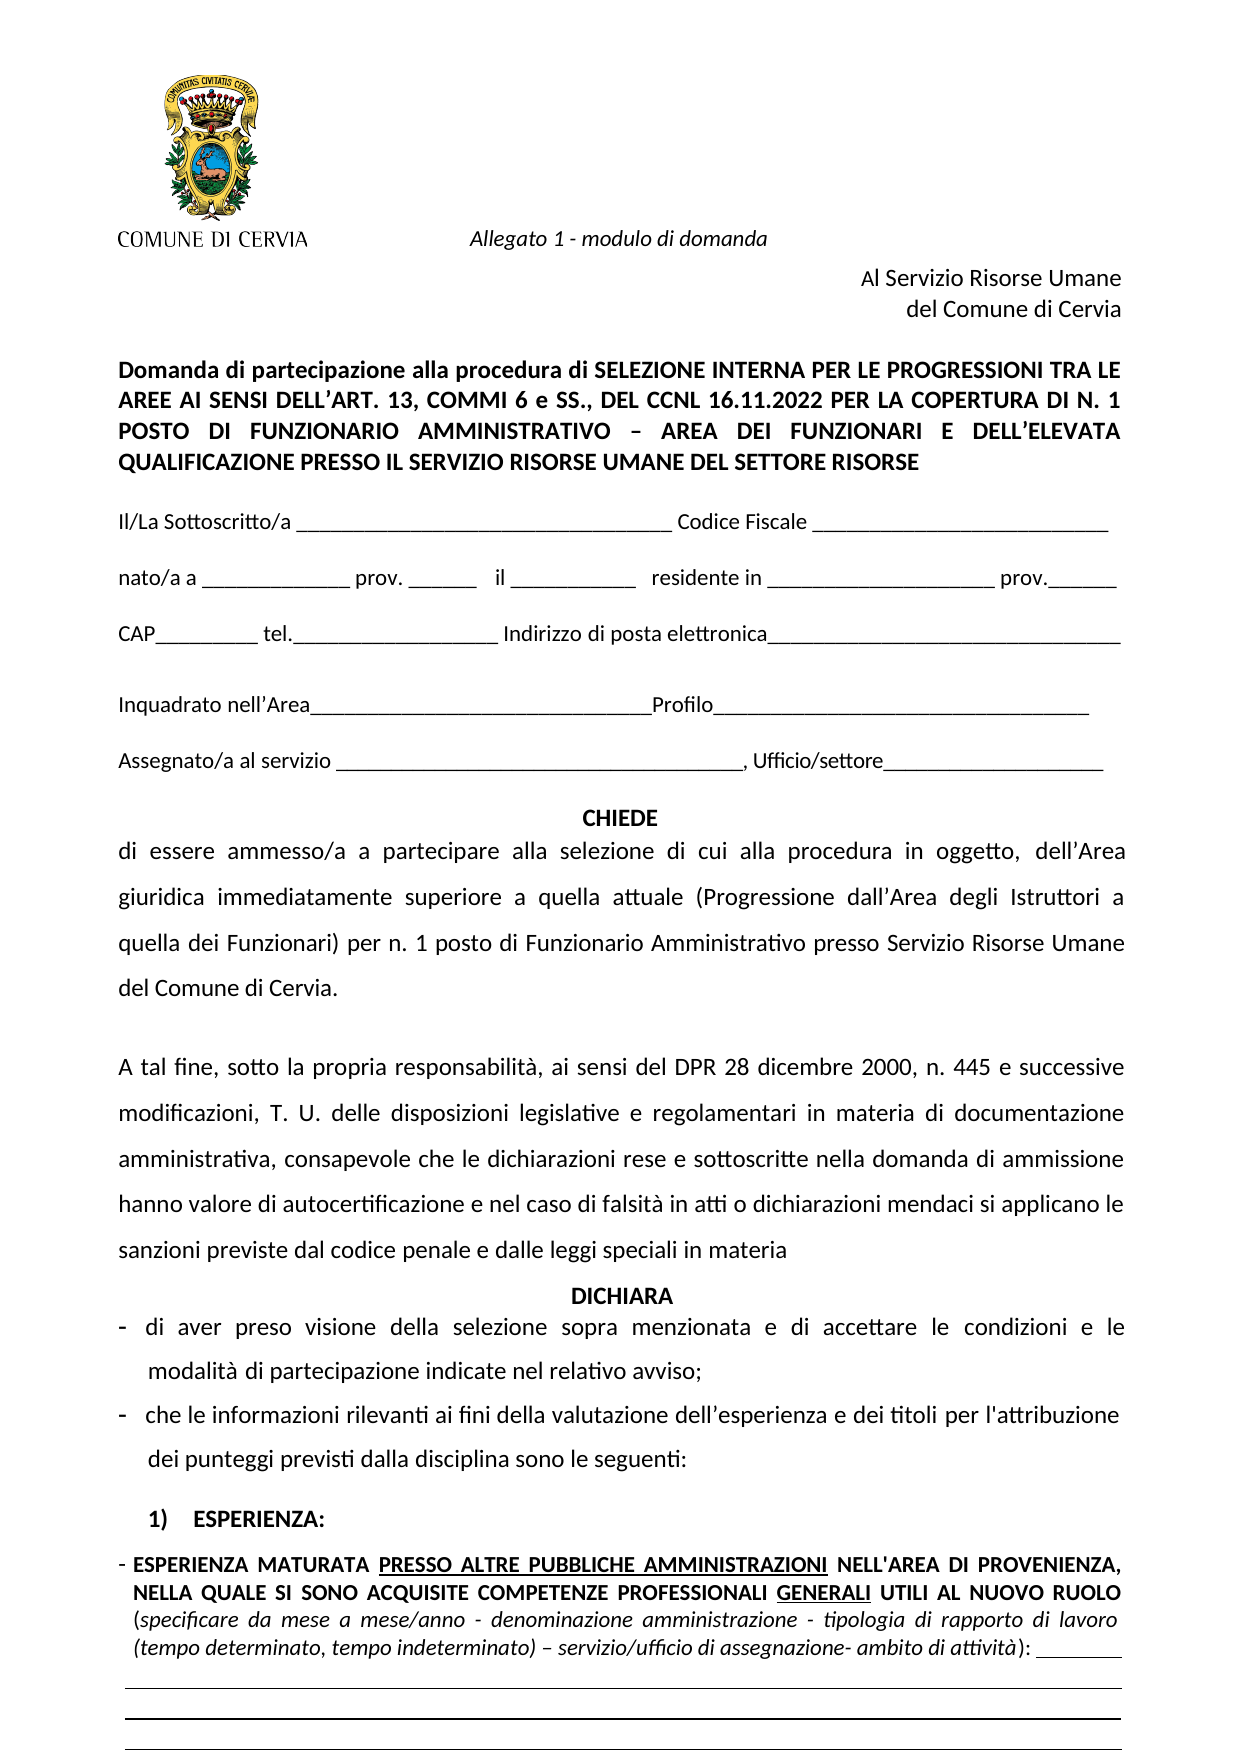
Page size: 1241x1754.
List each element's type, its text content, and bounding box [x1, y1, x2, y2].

list di aver preso visione della selezione sopra menzionata e di accettare le condizioni e le modalità di partecipazione indicate nel relativo avviso; [118, 1311, 1126, 1386]
text nato/a a _____________ prov. ______ il ___________ residente in ____________________ prov.______ [118, 563, 1122, 591]
text A tal fine, sotto la propria responsabilità, ai sensi del DPR 28 dicembre 2000, n. 445 e successive modificazioni, T. U. delle disposizioni legislative e regolamentari in materia di documentazione amministrativa, consapevole che le dichiarazioni rese e sottoscritte nella domanda di ammissione hanno valore di autocertificazione e nel caso di falsità in atti o dichiarazioni mendaci si applicano le sanzioni previste dal codice penale e dalle leggi speciali in materia [118, 1051, 1126, 1265]
text di essere ammesso/a a partecipare alla selezione di cui alla procedura in oggetto, dell’Area giuridica immediatamente superiore a quella attuale (Progressione dall’Area degli Istruttori a quella dei Funzionari) per n. 1 posto di Funzionario Amministrativo presso Servizio Risorse Umane del Comune di Cervia. [118, 835, 1126, 1003]
text del Comune di Cervia [118, 293, 1122, 323]
picture [118, 75, 308, 247]
text Al Servizio Risorse Umane [268, 262, 1122, 292]
text Inquadrato nell’Area______________________________Profilo_________________________________ [118, 690, 1122, 718]
subtitle DICHIARA [118, 1280, 1126, 1311]
text Domanda di partecipazione alla procedura di SELEZIONE INTERNA PER LE PROGRESSIONI TRA LE AREE AI SENSI DELL’ART. 13, COMMI 6 e SS., DEL CCNL 16.11.2022 PER LA COPERTURA DI N. 1 POSTO DI FUNZIONARIO AMMINISTRATIVO – AREA DEI FUNZIONARI E DELL’ELEVATA QUALIFICAZIONE PRESSO IL SERVIZIO RISORSE UMANE DEL SETTORE RISORSE [118, 354, 1122, 476]
list che le informazioni rilevanti ai fini della valutazione dell’esperienza e dei titoli per l'attribuzione dei punteggi previsti dalla disciplina sono le seguenti: [118, 1399, 1126, 1474]
text CAP_________ tel.__________________ Indirizzo di posta elettronica_______________________________ [118, 619, 1122, 647]
text Il/La Sottoscritto/a _________________________________ Codice Fiscale __________________________ [118, 507, 1122, 535]
subtitle ESPERIENZA: [148, 1503, 1122, 1534]
text CHIEDE [118, 802, 1122, 833]
list ESPERIENZA MATURATA PRESSO ALTRE PUBBLICHE AMMINISTRAZIONI NELL'AREA DI PROVENIENZA, NELLA QUALE SI SONO ACQUISITE COMPETENZE PROFESSIONALI GENERALI UTILI AL NUOVO RUOLO (specificare da mese a mese/anno - denominazione amministrazione - tipologia di rapporto di lavoro (tempo determinato, tempo indeterminato) – servizio/ufficio di assegnazione- ambito di attività): [118, 1548, 1122, 1661]
text Assegnato/a al servizio _____________________________________, Ufficio/settore____________________ [118, 746, 1122, 774]
